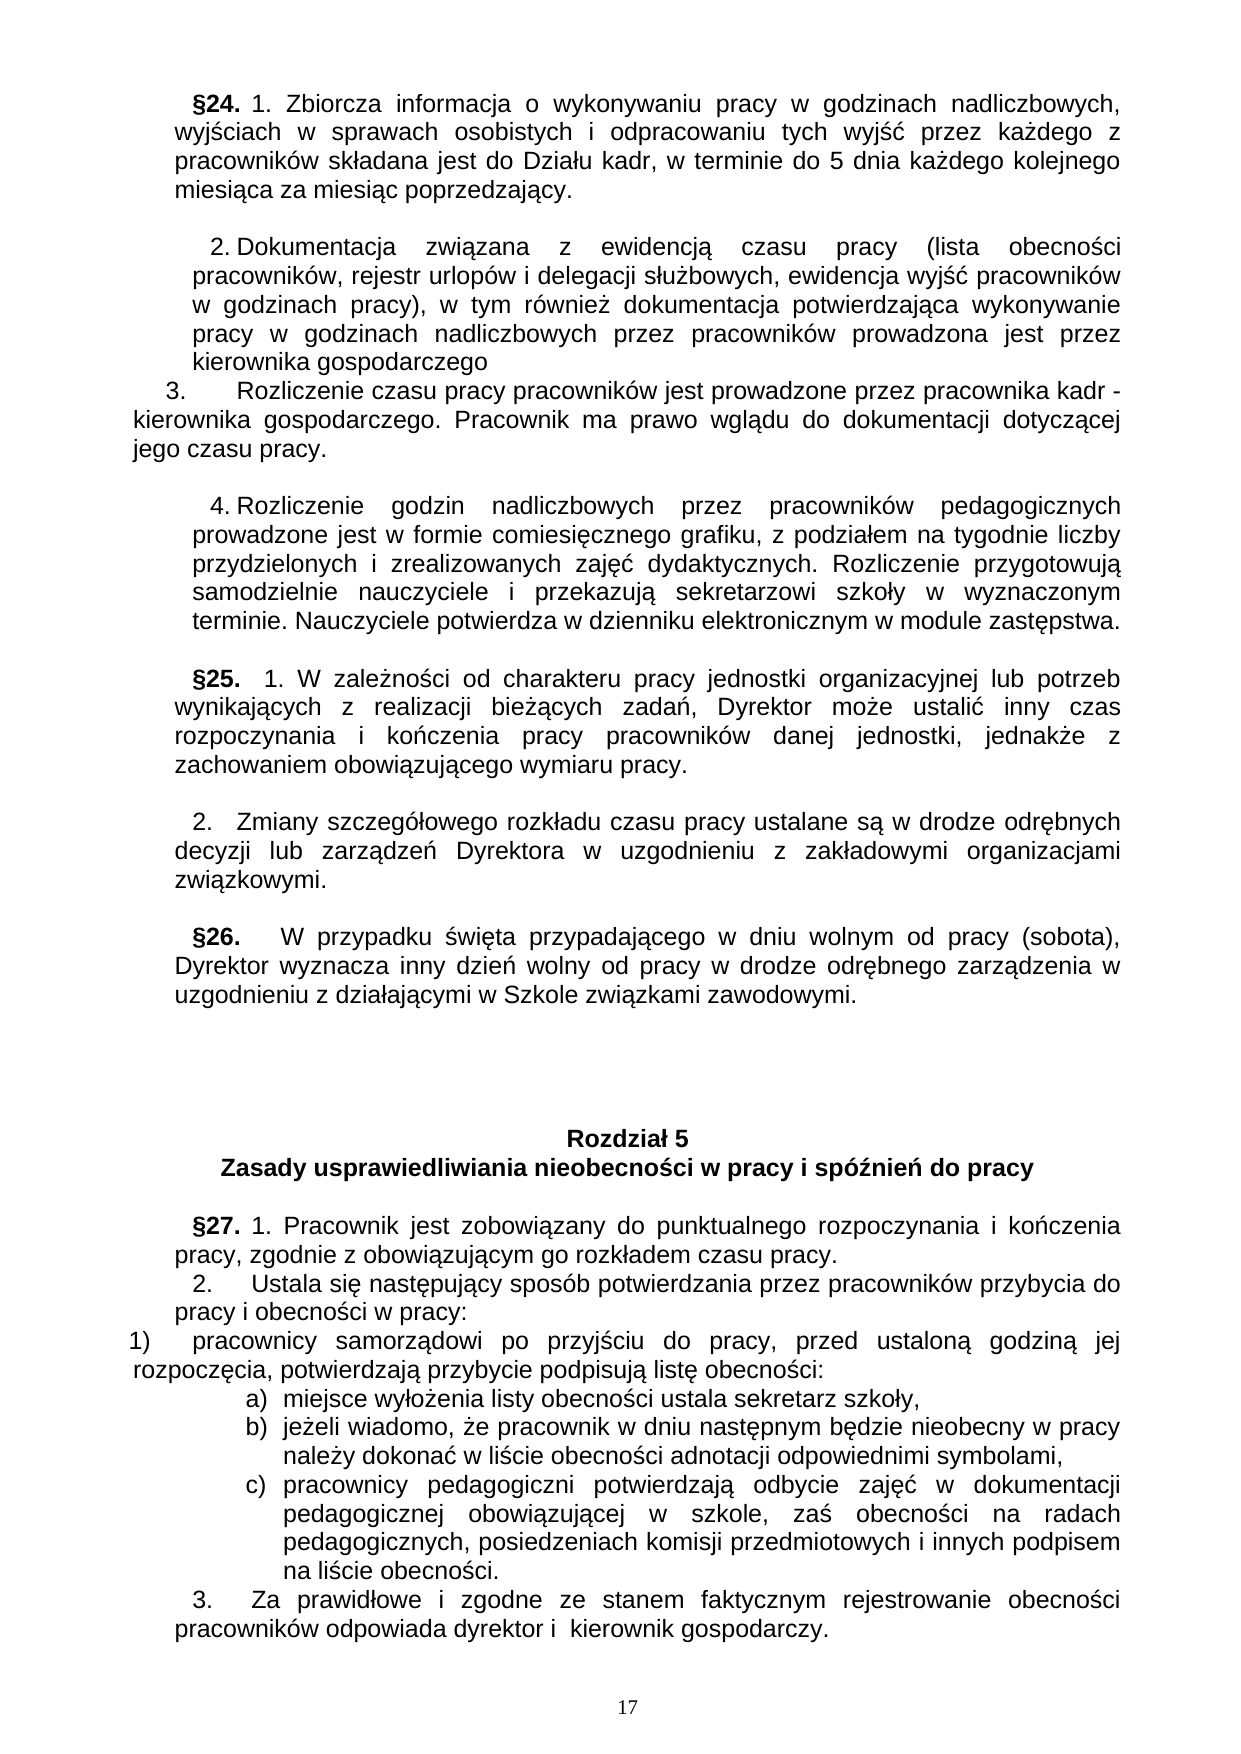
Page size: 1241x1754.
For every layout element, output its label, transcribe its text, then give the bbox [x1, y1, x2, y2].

list Rozliczenie czasu pracy pracowników jest prowadzone przez pracownika kadr -kierownika gospodarczego. Pracownik ma prawo wglądu do dokumentacji dotyczącej jego czasu pracy. [133, 376, 1122, 462]
list Dokumentacja związana z ewidencją czasu pracy (lista obecności pracowników, rejestr urlopów i delegacji służbowych, ewidencja wyjść pracowników w godzinach pracy), w tym również dokumentacja potwierdzająca wykonywanie pracy w godzinach nadliczbowych przez pracowników prowadzona jest przez kierownika gospodarczego [192, 232, 1122, 376]
list pracownicy pedagogiczni potwierdzają odbycie zajęć w dokumentacji pedagogicznej obowiązującej w szkole, zaś obecności na radach pedagogicznych, posiedzeniach komisji przedmiotowych i innych podpisem na liście obecności. [245, 1470, 1122, 1585]
list Zmiany szczegółowego rozkładu czasu pracy ustalane są w drodze odrębnych decyzji lub zarządzeń Dyrektora w uzgodnieniu z zakładowymi organizacjami związkowymi. [174, 807, 1122, 894]
list 1. W zależności od charakteru pracy jednostki organizacyjnej lub potrzeb wynikających z realizacji bieżących zadań, Dyrektor może ustalić inny czas rozpoczynania i kończenia pracy pracowników danej jednostki, jednakże z zachowaniem obowiązującego wymiaru pracy. [174, 664, 1122, 779]
list miejsce wyłożenia listy obecności ustala sekretarz szkoły, [245, 1384, 1122, 1412]
list jeżeli wiadomo, że pracownik w dniu następnym będzie nieobecny w pracy należy dokonać w liście obecności adnotacji odpowiednimi symbolami, [245, 1412, 1122, 1470]
list 1. Zbiorcza informacja o wykonywaniu pracy w godzinach nadliczbowych, wyjściach w sprawach osobistych i odpracowaniu tych wyjść przez każdego z pracowników składana jest do Działu kadr, w terminie do 5 dnia każdego kolejnego miesiąca za miesiąc poprzedzający. [174, 89, 1122, 204]
text Rozdział 5 [133, 1124, 1122, 1153]
list 1. Pracownik jest zobowiązany do punktualnego rozpoczynania i kończenia pracy, zgodnie z obowiązującym go rozkładem czasu pracy. [174, 1211, 1122, 1269]
list W przypadku święta przypadającego w dniu wolnym od pracy (sobota), Dyrektor wyznacza inny dzień wolny od pracy w drodze odrębnego zarządzenia w uzgodnieniu z działającymi w Szkole związkami zawodowymi. [174, 922, 1122, 1009]
list pracownicy samorządowi po przyjściu do pracy, przed ustaloną godziną jej rozpoczęcia, potwierdzają przybycie podpisują listę obecności: [133, 1326, 1122, 1384]
text Zasady usprawiedliwiania nieobecności w pracy i spóźnień do pracy [133, 1153, 1122, 1182]
list Ustala się następujący sposób potwierdzania przez pracowników przybycia do pracy i obecności w pracy: [174, 1269, 1122, 1326]
list Rozliczenie godzin nadliczbowych przez pracowników pedagogicznych prowadzone jest w formie comiesięcznego grafiku, z podziałem na tygodnie liczby przydzielonych i zrealizowanych zajęć dydaktycznych. Rozliczenie przygotowują samodzielnie nauczyciele i przekazują sekretarzowi szkoły w wyznaczonym terminie. Nauczyciele potwierdza w dzienniku elektronicznym w module zastępstwa. [192, 491, 1122, 635]
list Za prawidłowe i zgodne ze stanem faktycznym rejestrowanie obecności pracowników odpowiada dyrektor i kierownik gospodarczy. [174, 1585, 1122, 1642]
